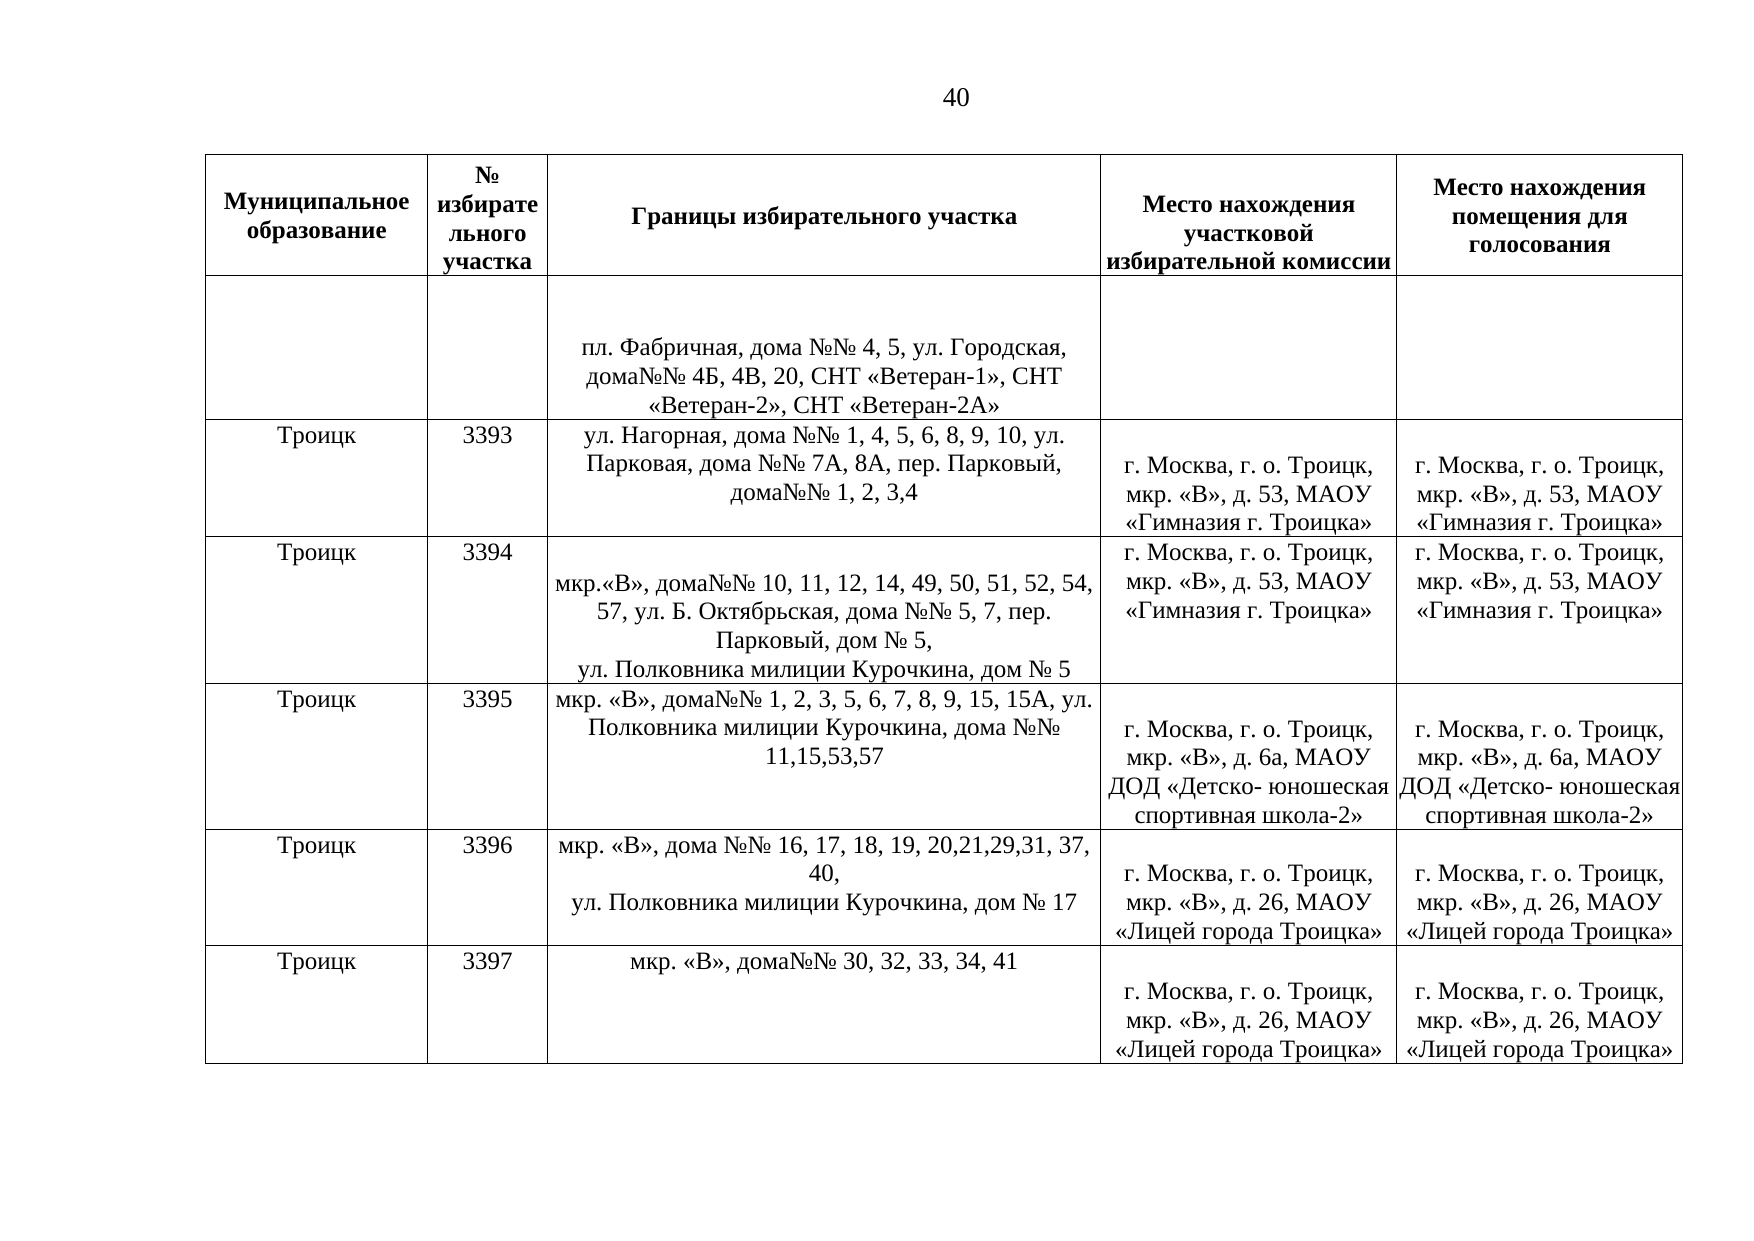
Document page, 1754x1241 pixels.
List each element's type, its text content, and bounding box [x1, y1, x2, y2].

table_header Муниципальное образование [206, 155, 427, 275]
table_header Место нахождения помещения для голосования [1397, 155, 1682, 275]
table_cell г. Москва, г. о. Троицк, мкр. «В», д. 53, МАОУ «Гимназия г. Троицка» [1101, 420, 1396, 536]
table_cell мкр. «В», дома№№ 1, 2, 3, 5, 6, 7, 8, 9, 15, 15А, ул. Полковника милиции Курочкина, дома №№ 11,15,53,57 [548, 684, 1100, 829]
table_cell [428, 276, 547, 419]
table_cell Троицк [206, 684, 427, 829]
table_cell [206, 276, 427, 419]
table_cell г. Москва, г. о. Троицк, мкр. «В», д. 26, МАОУ «Лицей города Троицка» [1397, 946, 1682, 1063]
table_cell мкр.«В», дома№№ 10, 11, 12, 14, 49, 50, 51, 52, 54, 57, ул. Б. Октябрьская, дома №№ 5, 7, пер. Парковый, дом № 5, ул. Полковника милиции Курочкина, дом № 5 [548, 537, 1100, 683]
table_cell г. Москва, г. о. Троицк, мкр. «В», д. 53, МАОУ «Гимназия г. Троицка» [1101, 537, 1396, 683]
table_cell мкр. «В», дома №№ 16, 17, 18, 19, 20,21,29,31, 37, 40, ул. Полковника милиции Курочкина, дом № 17 [548, 830, 1100, 945]
table_cell мкр. «В», дома№№ 30, 32, 33, 34, 41 [548, 946, 1100, 1063]
table_cell г. Москва, г. о. Троицк, мкр. «В», д. 26, МАОУ «Лицей города Троицка» [1101, 830, 1396, 945]
table_header Границы избирательного участка [548, 155, 1100, 275]
table_cell 3394 [428, 537, 547, 683]
table_cell г. Москва, г. о. Троицк, мкр. «В», д. 6а, МАОУ ДОД «Детско- юношеская спортивная школа-2» [1397, 684, 1682, 829]
table_header Место нахождения участковой избирательной комиссии [1101, 155, 1396, 275]
table_cell 3395 [428, 684, 547, 829]
table_cell 3396 [428, 830, 547, 945]
table_cell Троицк [206, 420, 427, 536]
table_cell [1101, 276, 1396, 419]
table_cell Троицк [206, 830, 427, 945]
table_cell г. Москва, г. о. Троицк, мкр. «В», д. 53, МАОУ «Гимназия г. Троицка» [1397, 537, 1682, 683]
table_header № избирате льного участка [428, 155, 547, 275]
table_cell г. Москва, г. о. Троицк, мкр. «В», д. 6а, МАОУ ДОД «Детско- юношеская спортивная школа-2» [1101, 684, 1396, 829]
table_cell г. Москва, г. о. Троицк, мкр. «В», д. 26, МАОУ «Лицей города Троицка» [1101, 946, 1396, 1063]
table_cell [1397, 276, 1682, 419]
table_cell Троицк [206, 946, 427, 1063]
table_cell 3397 [428, 946, 547, 1063]
table_cell пл. Фабричная, дома №№ 4, 5, ул. Городская, дома№№ 4Б, 4В, 20, СНТ «Ветеран-1», СНТ «Ветеран-2», СНТ «Ветеран-2А» [548, 276, 1100, 419]
table_cell ул. Нагорная, дома №№ 1, 4, 5, 6, 8, 9, 10, ул. Парковая, дома №№ 7А, 8А, пер. Парковый, дома№№ 1, 2, 3,4 [548, 420, 1100, 536]
table_cell Троицк [206, 537, 427, 683]
table_cell г. Москва, г. о. Троицк, мкр. «В», д. 26, МАОУ «Лицей города Троицка» [1397, 830, 1682, 945]
table_cell г. Москва, г. о. Троицк, мкр. «В», д. 53, МАОУ «Гимназия г. Троицка» [1397, 420, 1682, 536]
table_cell 3393 [428, 420, 547, 536]
